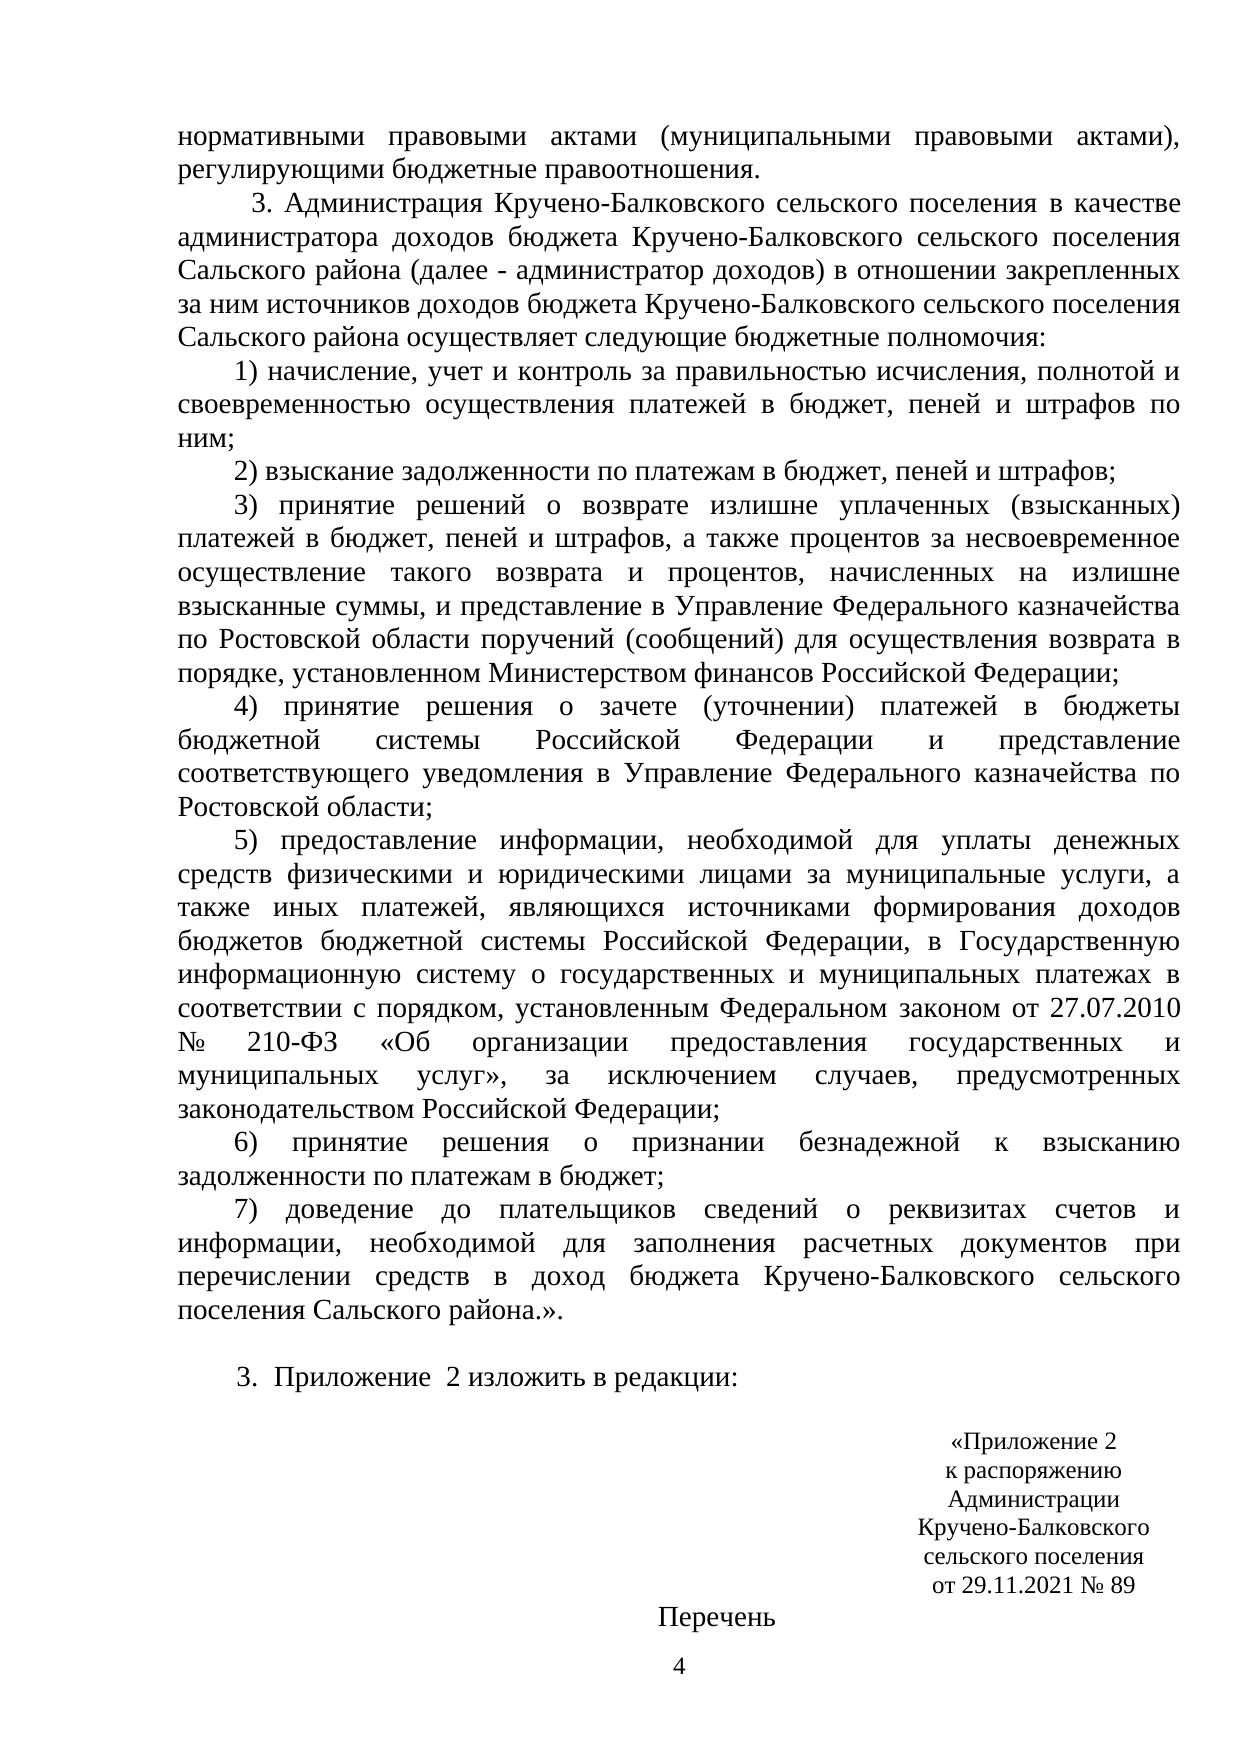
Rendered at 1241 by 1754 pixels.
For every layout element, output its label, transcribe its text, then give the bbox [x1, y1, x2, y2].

text 6) принятие решения о признании безнадежной к взысканию задолженности по платежам в бюджет; [177, 1124, 1181, 1191]
text Перечень [177, 1599, 1181, 1632]
title Приложение 2 изложить в редакции: [236, 1359, 1181, 1393]
text 7) доведение до плательщиков сведений о реквизитах счетов и информации, необходимой для заполнения расчетных документов при перечислении средств в доход бюджета Кручено-Балковского сельского поселения Сальского района.». [177, 1191, 1181, 1326]
text 3) принятие решений о возврате излишне уплаченных (взысканных) платежей в бюджет, пеней и штрафов, а также процентов за несвоевременное осуществление такого возврата и процентов, начисленных на излишне взысканные суммы, и представление в Управление Федерального казначейства по Ростовской области поручений (сообщений) для осуществления возврата в порядке, установленном Министерством финансов Российской Федерации; [177, 487, 1181, 688]
text от 29.11.2021 № 89 [886, 1570, 1181, 1599]
text «Приложение 2 [886, 1426, 1181, 1455]
text Администрации [886, 1484, 1181, 1512]
text 4) принятие решения о зачете (уточнении) платежей в бюджеты бюджетной системы Российской Федерации и представление соответствующего уведомления в Управление Федерального казначейства по Ростовской области; [177, 688, 1181, 822]
text Кручено-Балковского сельского поселения [886, 1512, 1181, 1570]
text 1) начисление, учет и контроль за правильностью исчисления, полнотой и своевременностью осуществления платежей в бюджет, пеней и штрафов по ним; [177, 353, 1181, 453]
text 2) взыскание задолженности по платежам в бюджет, пеней и штрафов; [177, 453, 1181, 487]
text к распоряжению [886, 1455, 1181, 1484]
text 5) предоставление информации, необходимой для уплаты денежных средств физическими и юридическими лицами за муниципальные услуги, а также иных платежей, являющихся источниками формирования доходов бюджетов бюджетной системы Российской Федерации, в Государственную информационную систему о государственных и муниципальных платежах в соответствии с порядком, установленным Федеральном законом от 27.07.2010 № 210-ФЗ «Об организации предоставления государственных и муниципальных услуг», за исключением случаев, предусмотренных законодательством Российской Федерации; [177, 822, 1181, 1124]
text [177, 118, 1181, 185]
text 3. Администрация Кручено-Балковского сельского поселения в качестве администратора доходов бюджета Кручено-Балковского сельского поселения Сальского района (далее - администратор доходов) в отношении закрепленных за ним источников доходов бюджета Кручено-Балковского сельского поселения Сальского района осуществляет следующие бюджетные полномочия: [177, 185, 1181, 353]
